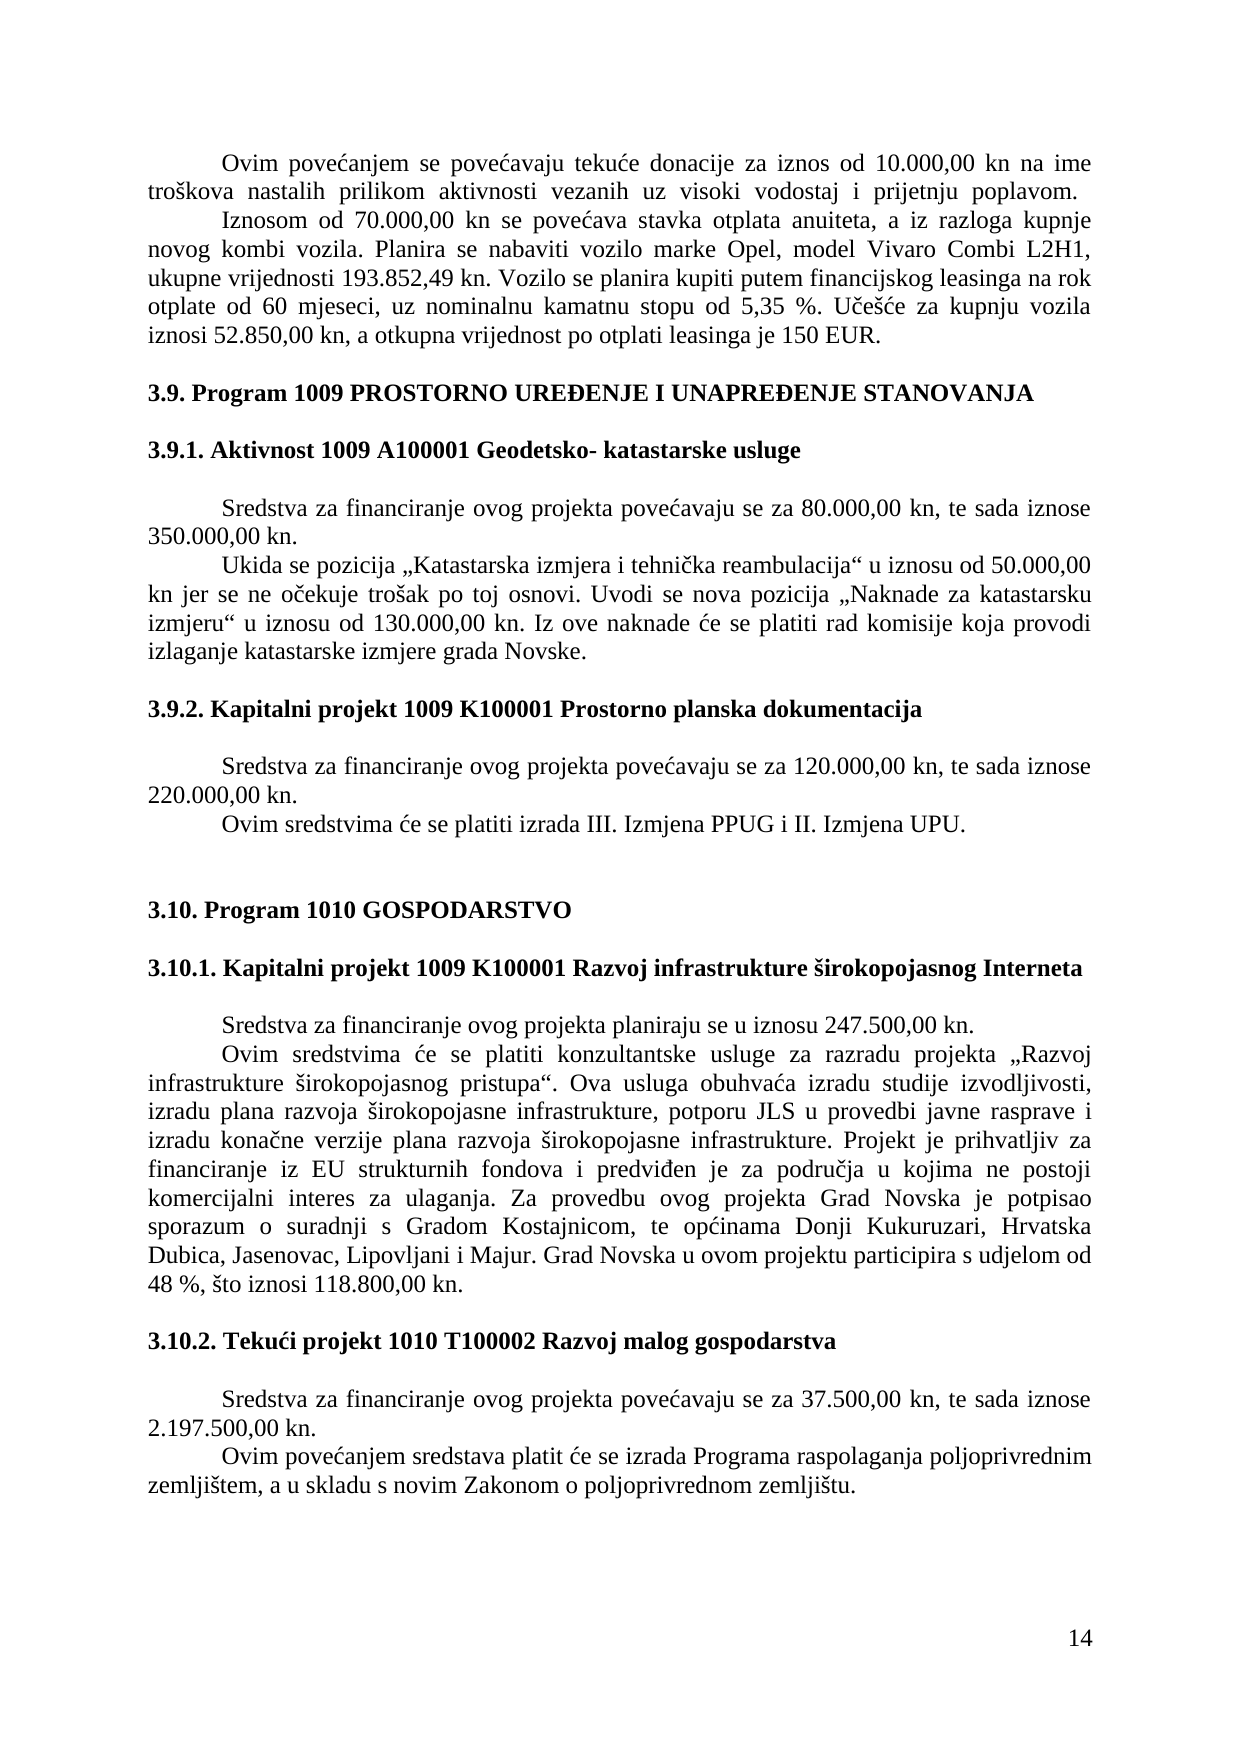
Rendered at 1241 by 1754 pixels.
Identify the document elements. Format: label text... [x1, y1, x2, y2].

text Ovim sredstvima će se platiti konzultantske usluge za razradu projekta „Razvoj infrastrukture širokopojasnog pristupa“. Ova usluga obuhvaća izradu studije izvodljivosti, izradu plana razvoja širokopojasne infrastrukture, potporu JLS u provedbi javne rasprave i izradu konačne verzije plana razvoja širokopojasne infrastrukture. Projekt je prihvatljiv za financiranje iz EU strukturnih fondova i predviđen je za područja u kojima ne postoji komercijalni interes za ulaganja. Za provedbu ovog projekta Grad Novska je potpisao sporazum o suradnji s Gradom Kostajnicom, te općinama Donji Kukuruzari, Hrvatska Dubica, Jasenovac, Lipovljani i Majur. Grad Novska u ovom projektu participira s udjelom od 48 %, što iznosi 118.800,00 kn. [148, 1039, 1093, 1298]
text 3.10.2. Tekući projekt 1010 T100002 Razvoj malog gospodarstva [148, 1326, 1093, 1355]
text 3.10. Program 1010 GOSPODARSTVO [148, 895, 1093, 924]
text Ovim sredstvima će se platiti izrada III. Izmjena PPUG i II. Izmjena UPU. [148, 809, 1093, 838]
text 3.9.2. Kapitalni projekt 1009 K100001 Prostorno planska dokumentacija [148, 694, 1093, 723]
text 3.9.1. Aktivnost 1009 A100001 Geodetsko- katastarske usluge [148, 435, 1093, 464]
text Ukida se pozicija „Katastarska izmjera i tehnička reambulacija“ u iznosu od 50.000,00 kn jer se ne očekuje trošak po toj osnovi. Uvodi se nova pozicija „Naknade za katastarsku izmjeru“ u iznosu od 130.000,00 kn. Iz ove naknade će se platiti rad komisije koja provodi izlaganje katastarske izmjere grada Novske. [148, 550, 1093, 665]
text Sredstva za financiranje ovog projekta povećavaju se za 120.000,00 kn, te sada iznose 220.000,00 kn. [148, 751, 1093, 809]
text Sredstva za financiranje ovog projekta povećavaju se za 37.500,00 kn, te sada iznose 2.197.500,00 kn. [148, 1384, 1093, 1441]
text Sredstva za financiranje ovog projekta planiraju se u iznosu 247.500,00 kn. [148, 1010, 1093, 1039]
text Ovim povećanjem sredstava platit će se izrada Programa raspolaganja poljoprivrednim zemljištem, a u skladu s novim Zakonom o poljoprivrednom zemljištu. [148, 1441, 1093, 1499]
text Ovim povećanjem se povećavaju tekuće donacije za iznos od 10.000,00 kn na ime troškova nastalih prilikom aktivnosti vezanih uz visoki vodostaj i prijetnju poplavom. Iznosom od 70.000,00 kn se povećava stavka otplata anuiteta, a iz razloga kupnje novog kombi vozila. Planira se nabaviti vozilo marke Opel, model Vivaro Combi L2H1, ukupne vrijednosti 193.852,49 kn. Vozilo se planira kupiti putem financijskog leasinga na rok otplate od 60 mjeseci, uz nominalnu kamatnu stopu od 5,35 %. Učešće za kupnju vozila iznosi 52.850,00 kn, a otkupna vrijednost po otplati leasinga je 150 EUR. [148, 148, 1093, 349]
text Sredstva za financiranje ovog projekta povećavaju se za 80.000,00 kn, te sada iznose 350.000,00 kn. [148, 493, 1093, 550]
text 3.10.1. Kapitalni projekt 1009 K100001 Razvoj infrastrukture širokopojasnog Interneta [148, 953, 1093, 981]
text 3.9. Program 1009 PROSTORNO UREĐENJE I UNAPREĐENJE STANOVANJA [148, 378, 1093, 406]
